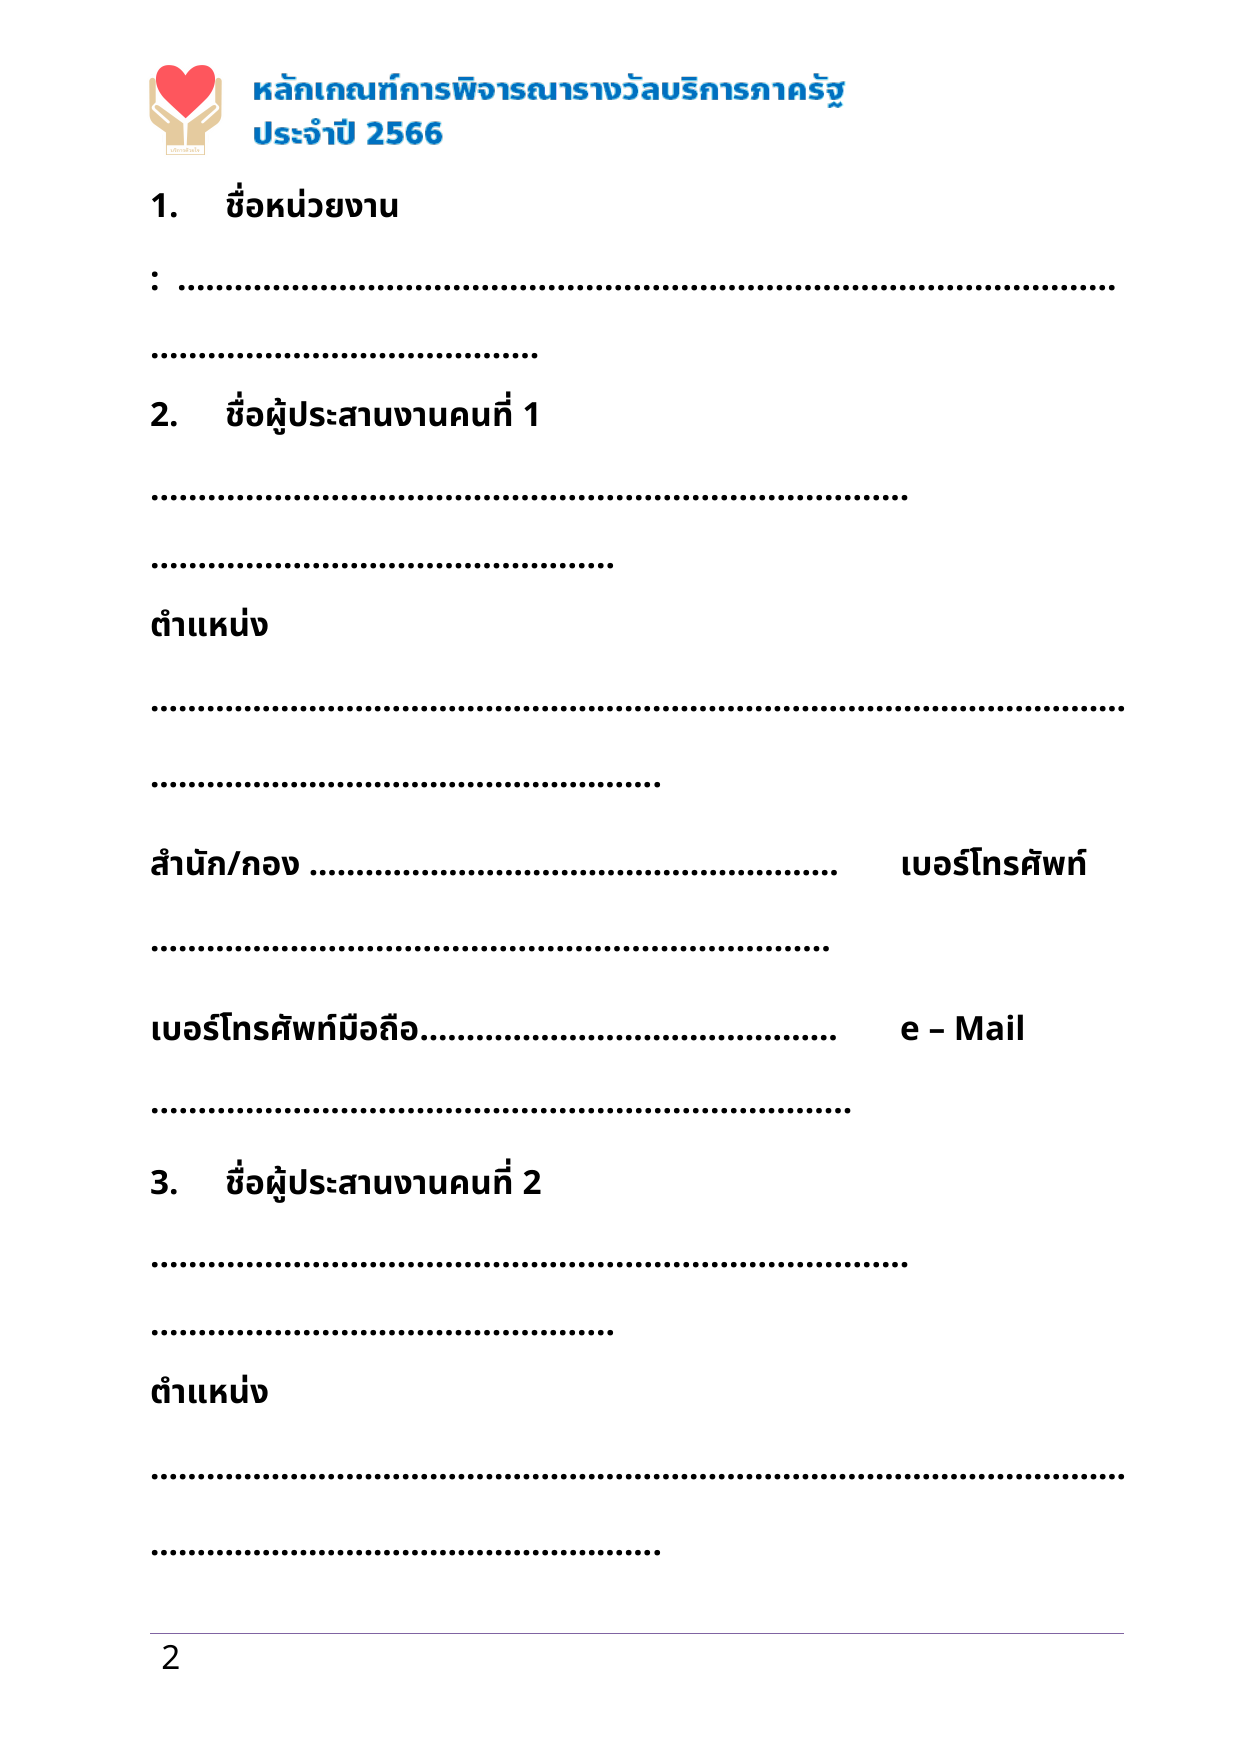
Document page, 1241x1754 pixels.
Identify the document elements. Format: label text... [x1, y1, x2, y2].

text เบอร์โทรศัพท์มือถือ……………………………………… e – Mail ……………….………………………….…………………… [150, 1004, 1134, 1123]
picture [236, 54, 971, 171]
text สำนัก/กอง ………………………………………………… เบอร์โทรศัพท์ ……………..………………………….…………………… [150, 840, 1134, 967]
list ชื่อผู้ประสานงานคนที่ 1 ……………………………………………………………………..…………………………………………. [150, 391, 1134, 578]
list ตำแหน่ง ……………………………………………………………………………………………………………………………………………. [150, 1368, 1134, 1570]
list ชื่อหน่วยงาน : …………………………………………………………………………………………………..……………………… [150, 181, 1134, 368]
list ตำแหน่ง ……………………………………………………………………………………………………………………………………………. [150, 601, 1134, 802]
list ชื่อผู้ประสานงานคนที่ 2 ……………………………………………………………………..…………………………………………. [150, 1158, 1134, 1345]
